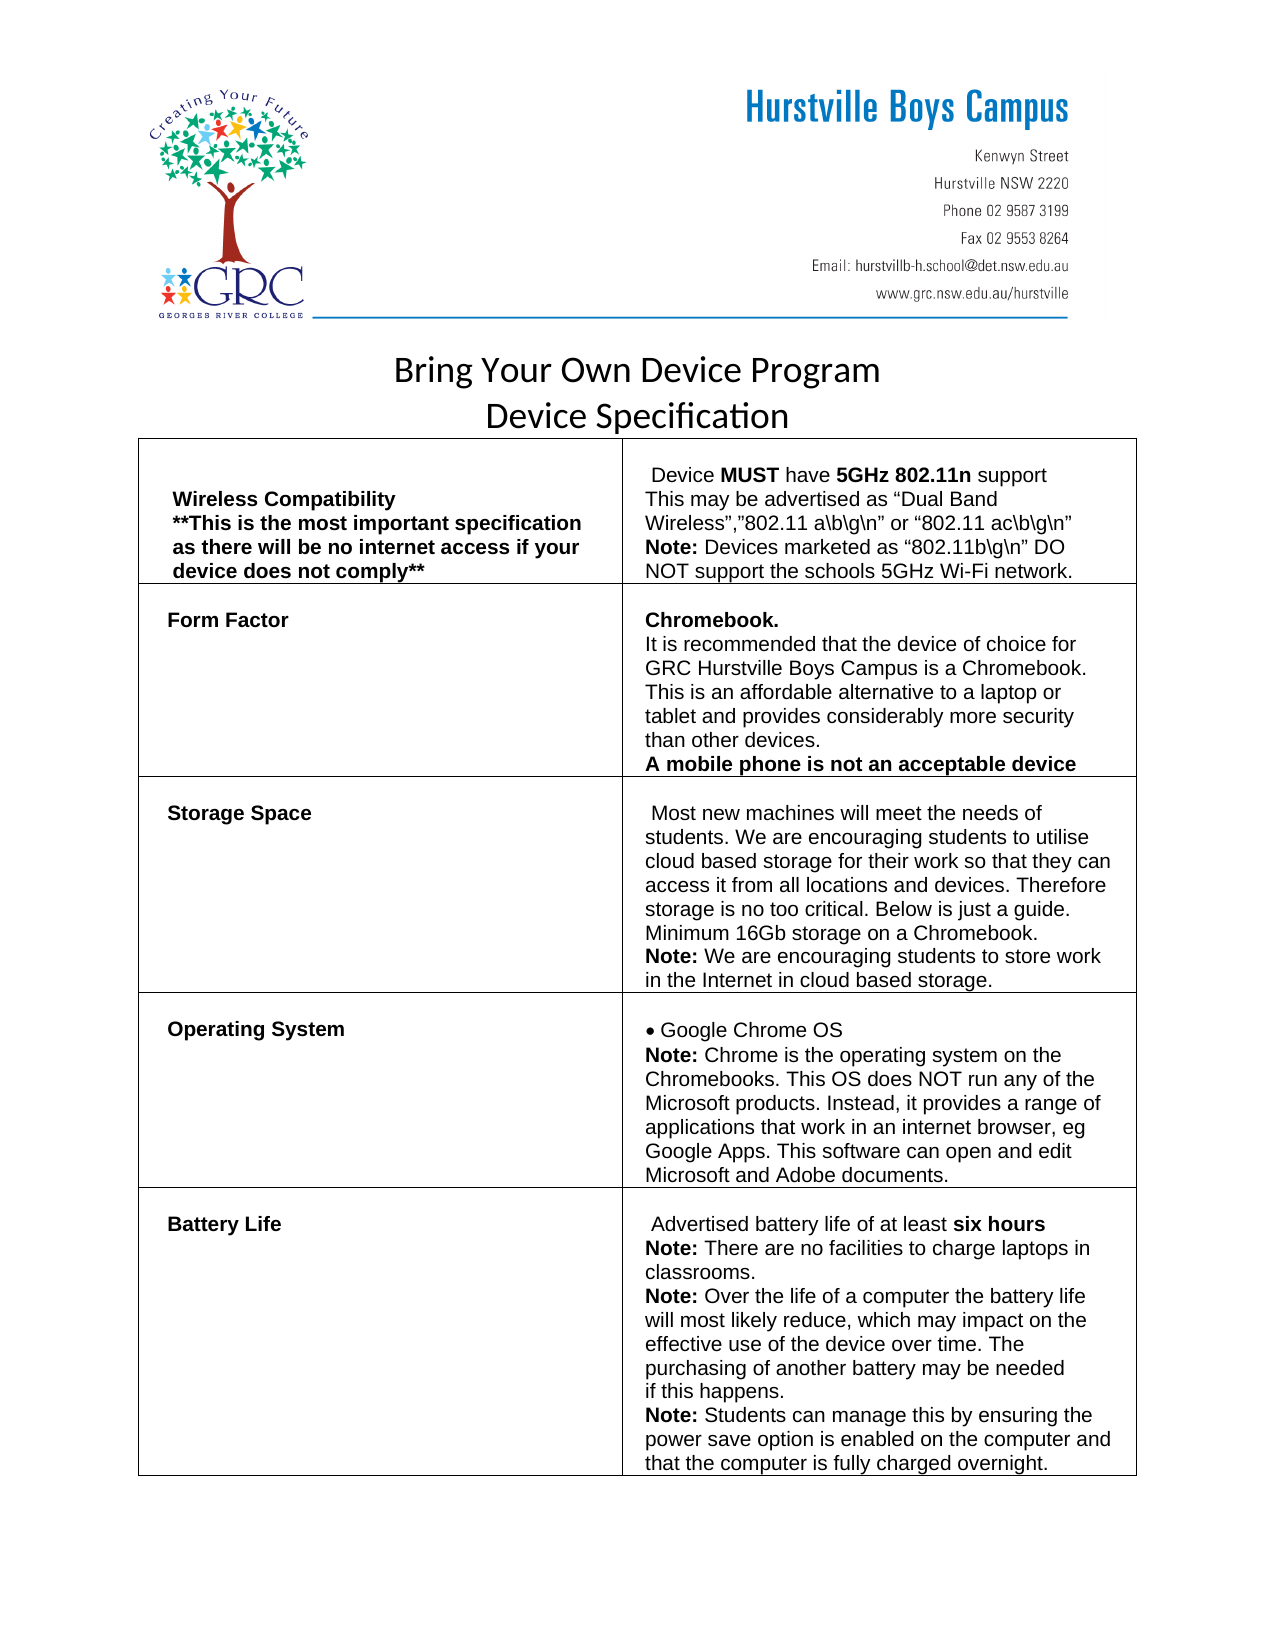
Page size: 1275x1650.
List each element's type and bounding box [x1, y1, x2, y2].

table_cell [139, 1188, 622, 1475]
table_cell [139, 777, 622, 992]
table_cell [623, 993, 1136, 1187]
table_cell [623, 584, 1136, 776]
table_cell [139, 584, 622, 776]
table_cell [623, 777, 1136, 992]
table_header [139, 439, 622, 583]
table_header [623, 439, 1136, 583]
picture [150, 73, 1108, 321]
table_cell [623, 1188, 1136, 1475]
table_cell [139, 993, 622, 1187]
